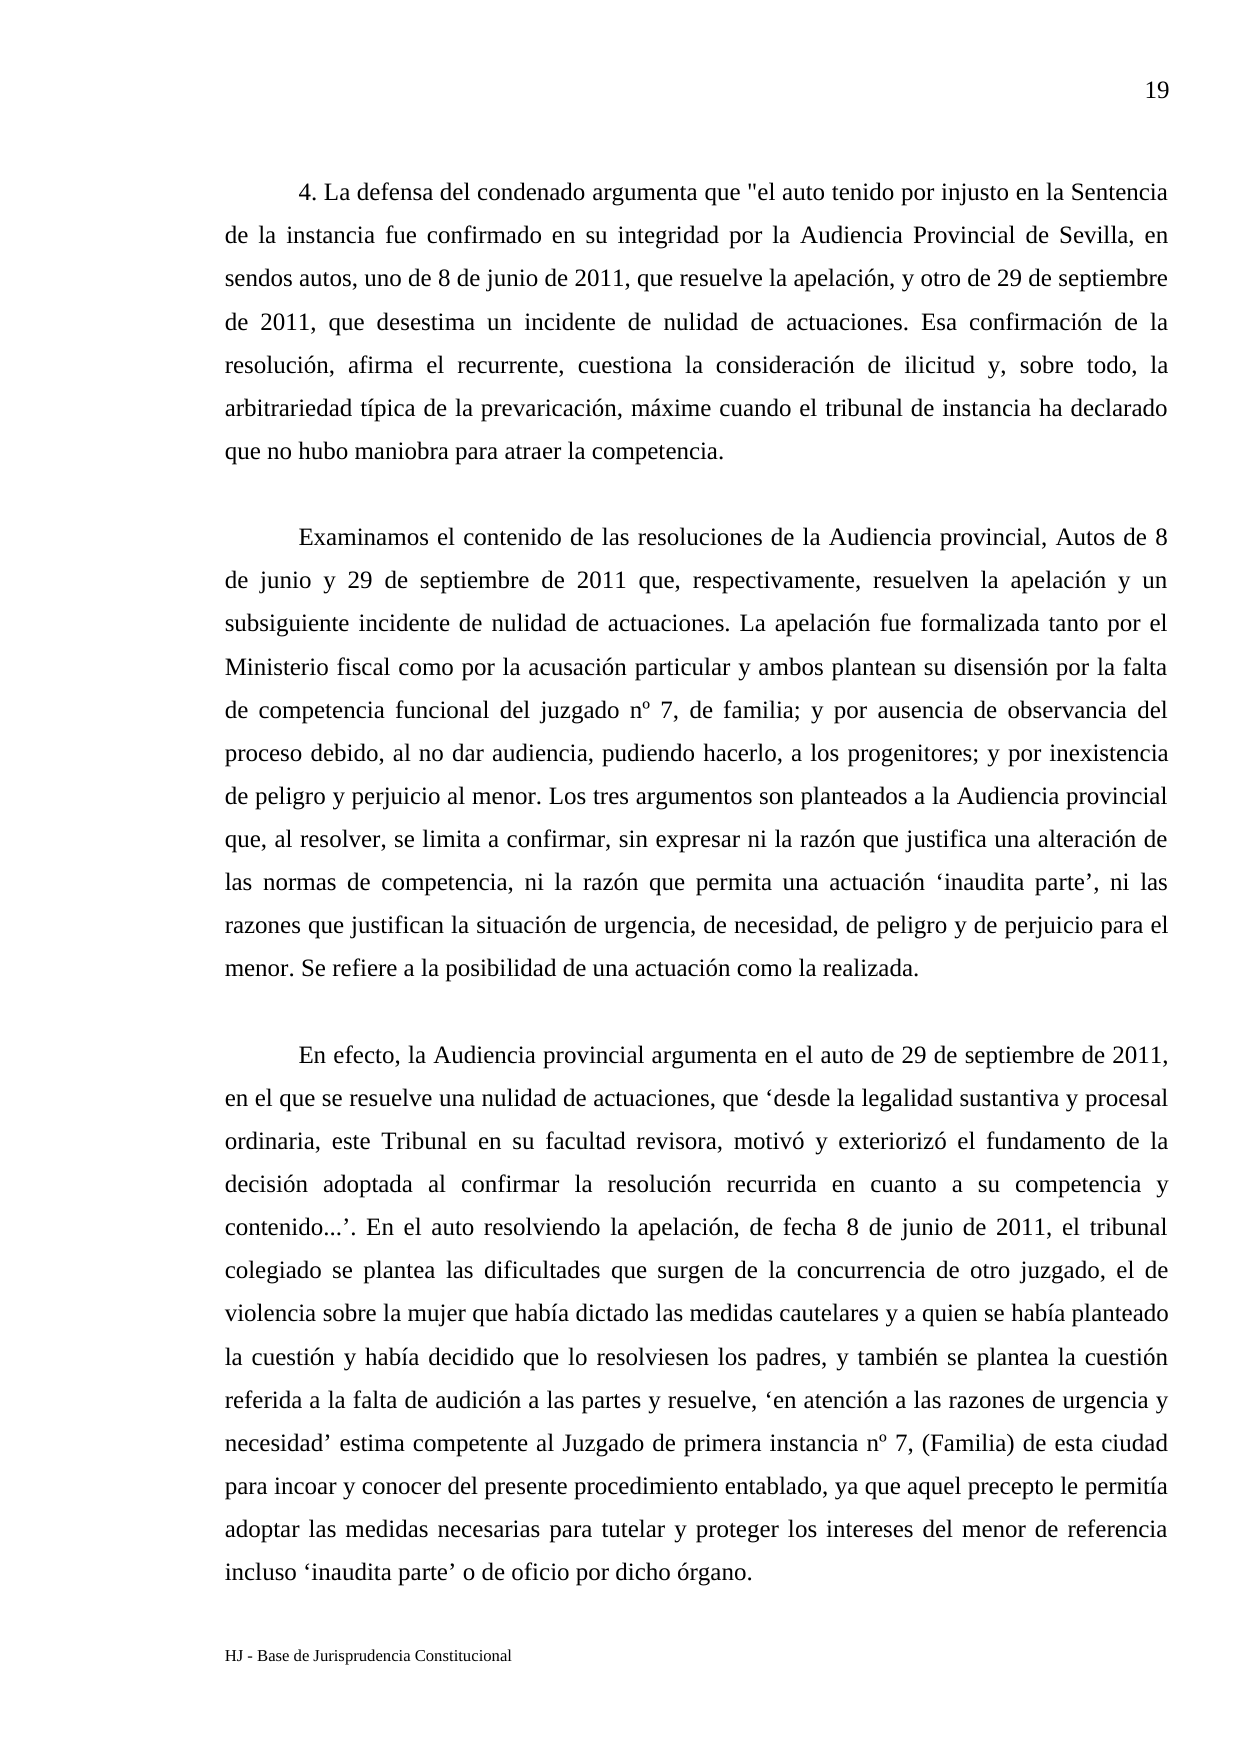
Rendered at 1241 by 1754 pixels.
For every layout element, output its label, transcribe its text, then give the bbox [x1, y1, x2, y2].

text En efecto, la Audiencia provincial argumenta en el auto de 29 de septiembre de 2011, en el que se resuelve una nulidad de actuaciones, que ‘desde la legalidad sustantiva y procesal ordinaria, este Tribunal en su facultad revisora, motivó y exteriorizó el fundamento de la decisión adoptada al confirmar la resolución recurrida en cuanto a su competencia y contenido...’. En el auto resolviendo la apelación, de fecha 8 de junio de 2011, el tribunal colegiado se plantea las dificultades que surgen de la concurrencia de otro juzgado, el de violencia sobre la mujer que había dictado las medidas cautelares y a quien se había planteado la cuestión y había decidido que lo resolviesen los padres, y también se plantea la cuestión referida a la falta de audición a las partes y resuelve, ‘en atención a las razones de urgencia y necesidad’ estima competente al Juzgado de primera instancia nº 7, (Familia) de esta ciudad para incoar y conocer del presente procedimiento entablado, ya que aquel precepto le permitía adoptar las medidas necesarias para tutelar y proteger los intereses del menor de referencia incluso ‘inaudita parte’ o de oficio por dicho órgano. [224, 1040, 1169, 1586]
text 4. La defensa del condenado argumenta que "el auto tenido por injusto en la Sentencia de la instancia fue confirmado en su integridad por la Audiencia Provincial de Sevilla, en sendos autos, uno de 8 de junio de 2011, que resuelve la apelación, y otro de 29 de septiembre de 2011, que desestima un incidente de nulidad de actuaciones. Esa confirmación de la resolución, afirma el recurrente, cuestiona la consideración de ilicitud y, sobre todo, la arbitrariedad típica de la prevaricación, máxime cuando el tribunal de instancia ha declarado que no hubo maniobra para atraer la competencia. [224, 177, 1169, 465]
text Examinamos el contenido de las resoluciones de la Audiencia provincial, Autos de 8 de junio y 29 de septiembre de 2011 que, respectivamente, resuelven la apelación y un subsiguiente incidente de nulidad de actuaciones. La apelación fue formalizada tanto por el Ministerio fiscal como por la acusación particular y ambos plantean su disensión por la falta de competencia funcional del juzgado nº 7, de familia; y por ausencia de observancia del proceso debido, al no dar audiencia, pudiendo hacerlo, a los progenitores; y por inexistencia de peligro y perjuicio al menor. Los tres argumentos son planteados a la Audiencia provincial que, al resolver, se limita a confirmar, sin expresar ni la razón que justifica una alteración de las normas de competencia, ni la razón que permita una actuación ‘inaudita parte’, ni las razones que justifican la situación de urgencia, de necesidad, de peligro y de perjuicio para el menor. Se refiere a la posibilidad de una actuación como la realizada. [224, 522, 1169, 982]
